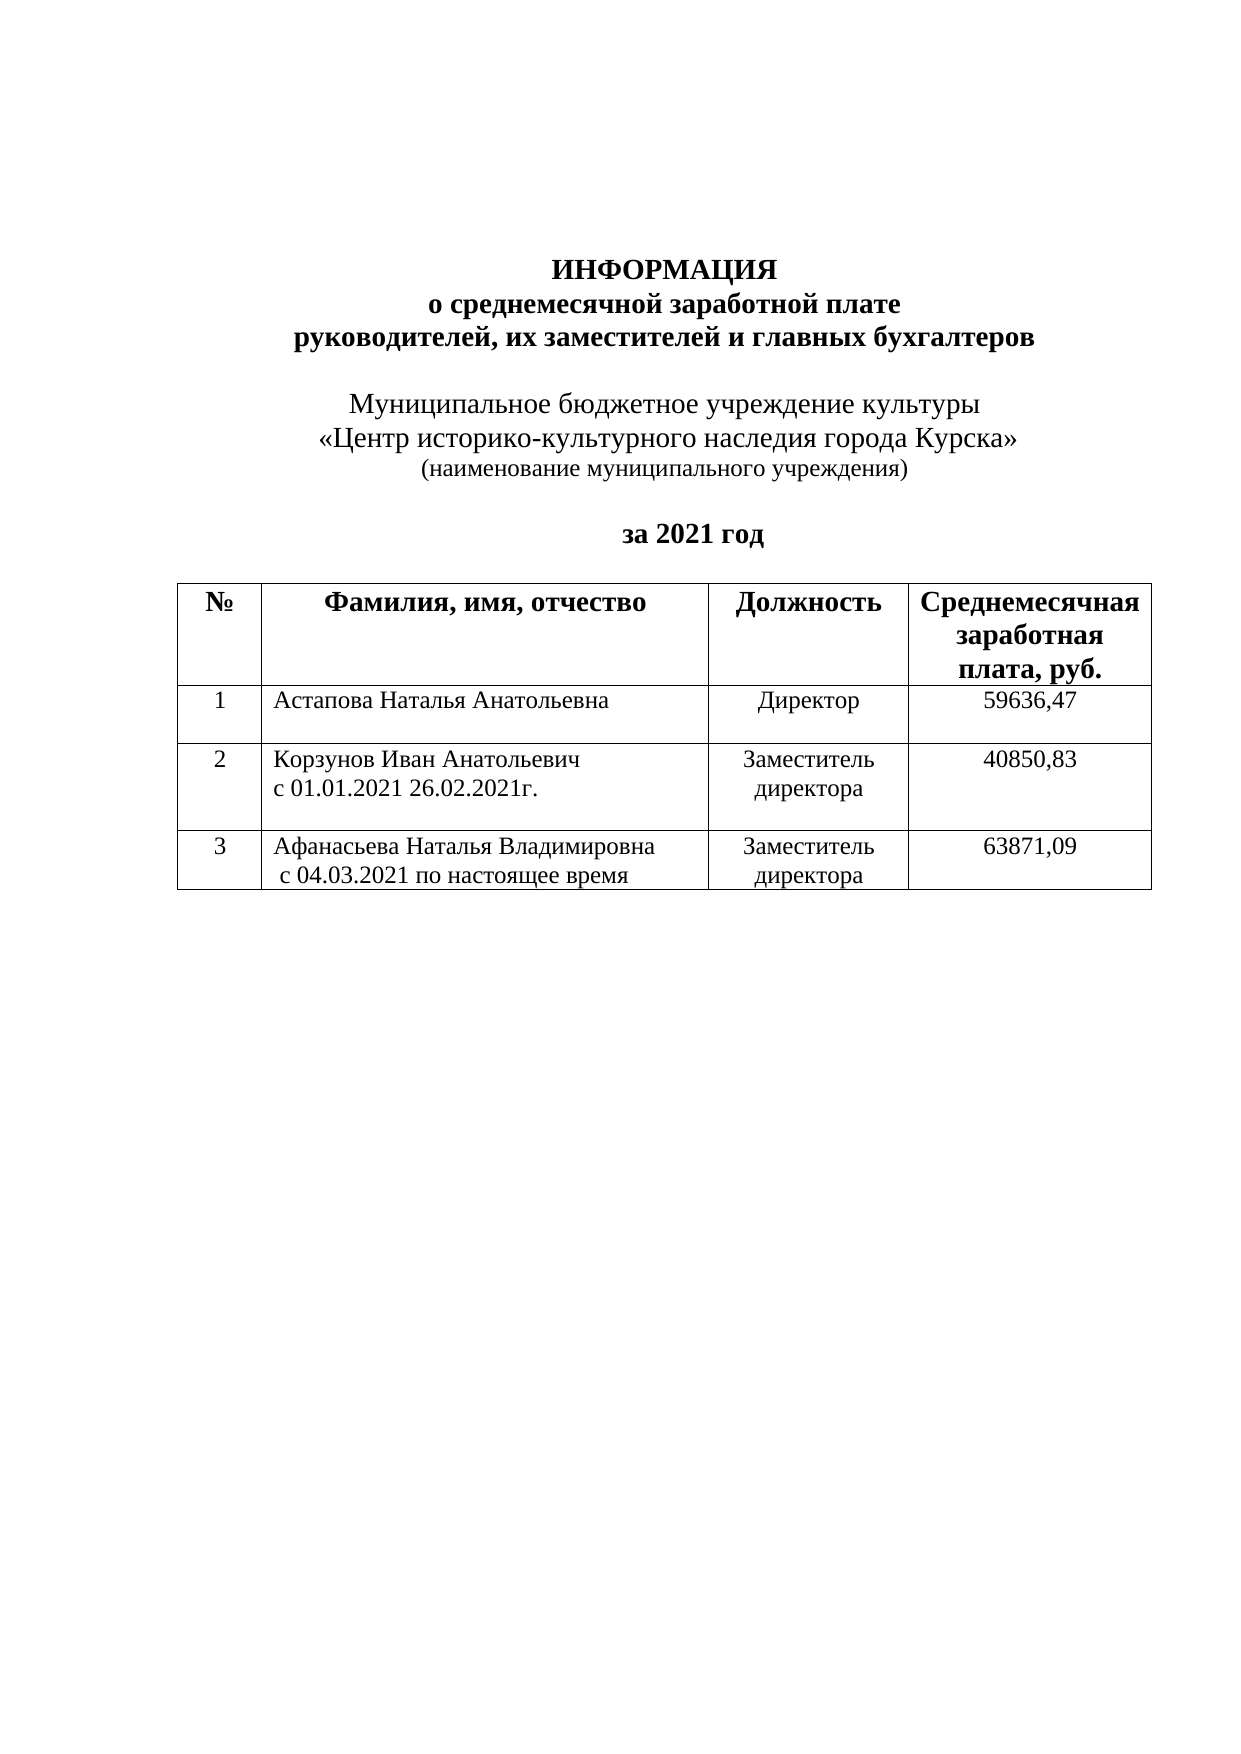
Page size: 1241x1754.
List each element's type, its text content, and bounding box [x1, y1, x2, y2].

text о среднемесячной заработной плате [177, 286, 1152, 319]
table_cell Афанасьева Наталья Владимировна с 04.03.2021 по настоящее время [262, 831, 708, 889]
table_cell Астапова Наталья Анатольевна [262, 686, 708, 743]
text руководителей, их заместителей и главных бухгалтеров [177, 319, 1152, 353]
table_cell 59636,47 [909, 686, 1151, 743]
table_header № [178, 584, 261, 684]
table_header Среднемесячная заработная плата, руб. [909, 584, 1151, 684]
text «Центр историко-культурного наследия города Курска» [177, 420, 1152, 453]
table_cell 40850,83 [909, 744, 1151, 830]
text ИНФОРМАЦИЯ [177, 252, 1152, 286]
table_cell 2 [178, 744, 261, 830]
text за 2021 год [177, 516, 1152, 549]
table_header Фамилия, имя, отчество [262, 584, 708, 684]
table_cell 1 [178, 686, 261, 743]
table_cell Корзунов Иван Анатольевич с 01.01.2021 26.02.2021г. [262, 744, 708, 830]
table_cell 63871,09 [909, 831, 1151, 889]
table_cell Заместитель директора [709, 744, 908, 830]
table_cell Заместитель директора [709, 831, 908, 889]
text Муниципальное бюджетное учреждение культуры [177, 386, 1152, 420]
table_cell Директор [709, 686, 908, 743]
text (наименование муниципального учреждения) [177, 453, 1152, 482]
table_header Должность [709, 584, 908, 684]
table_cell 3 [178, 831, 261, 889]
